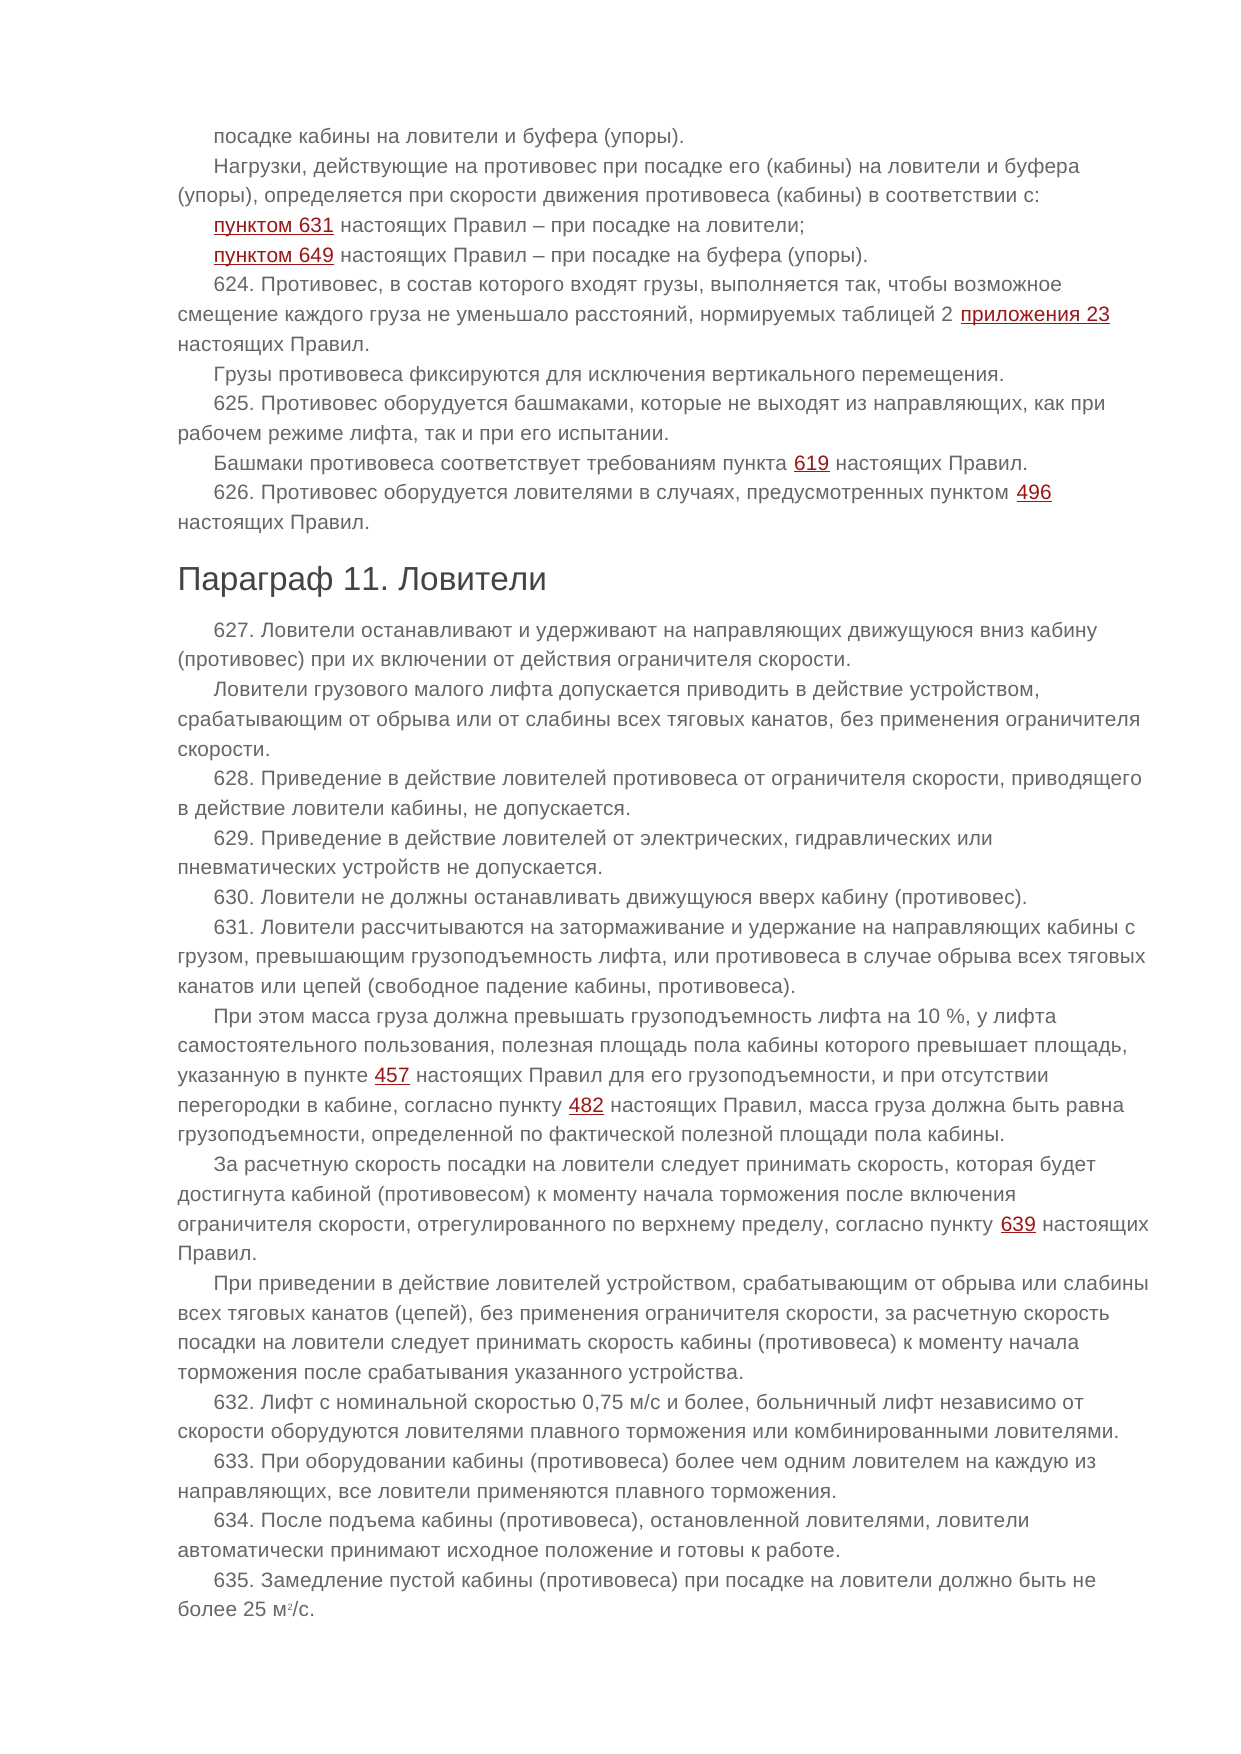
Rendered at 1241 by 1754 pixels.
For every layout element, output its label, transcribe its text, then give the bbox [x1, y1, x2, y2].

text Параграф 11. Ловители [177, 557, 1152, 598]
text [177, 118, 1152, 534]
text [177, 612, 1152, 1621]
